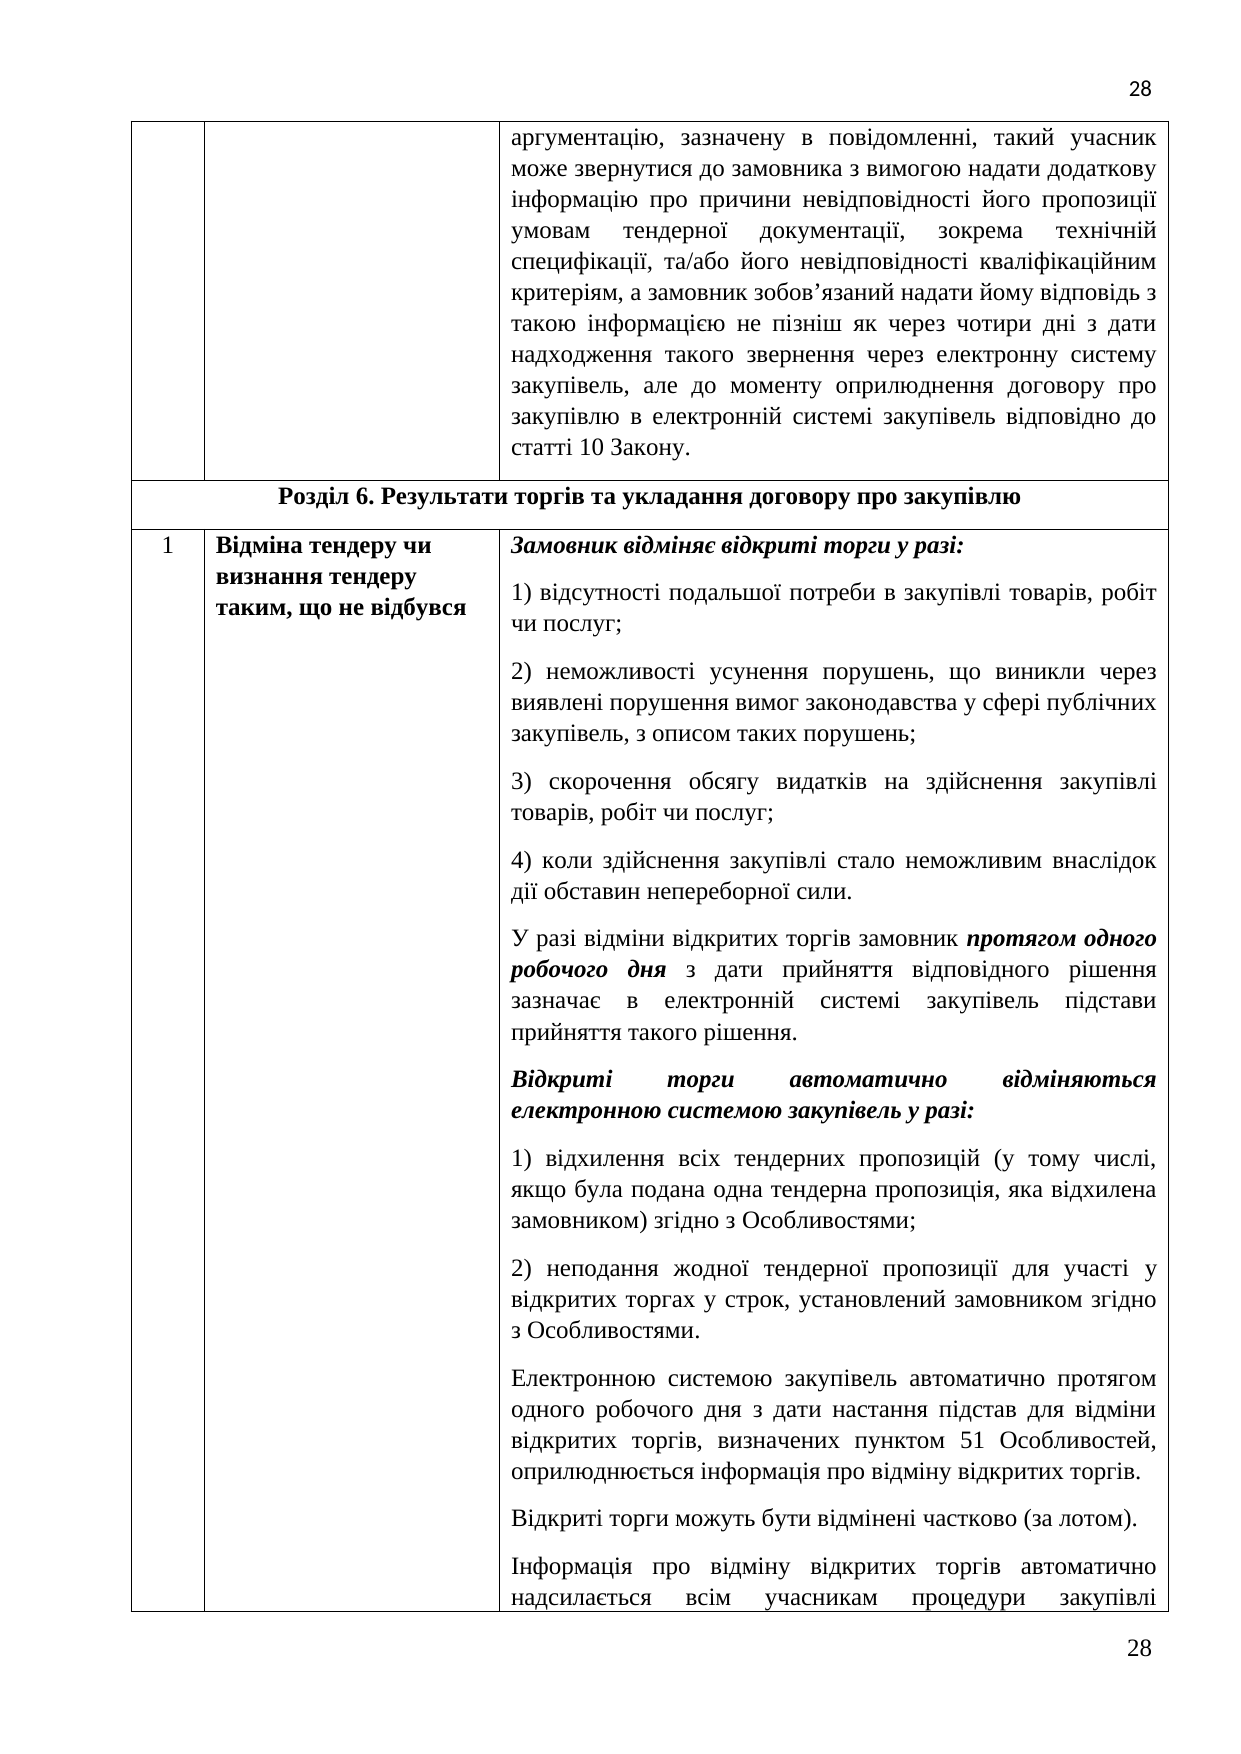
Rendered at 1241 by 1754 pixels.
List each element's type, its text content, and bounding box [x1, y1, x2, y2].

table_cell 1 [132, 530, 204, 1611]
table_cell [205, 530, 499, 1611]
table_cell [205, 122, 499, 479]
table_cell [500, 122, 1168, 479]
table_cell 3 [132, 122, 204, 479]
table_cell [500, 530, 1168, 1611]
table_cell Розділ 6. Результати торгів та укладання договору про закупівлю [132, 481, 1168, 529]
